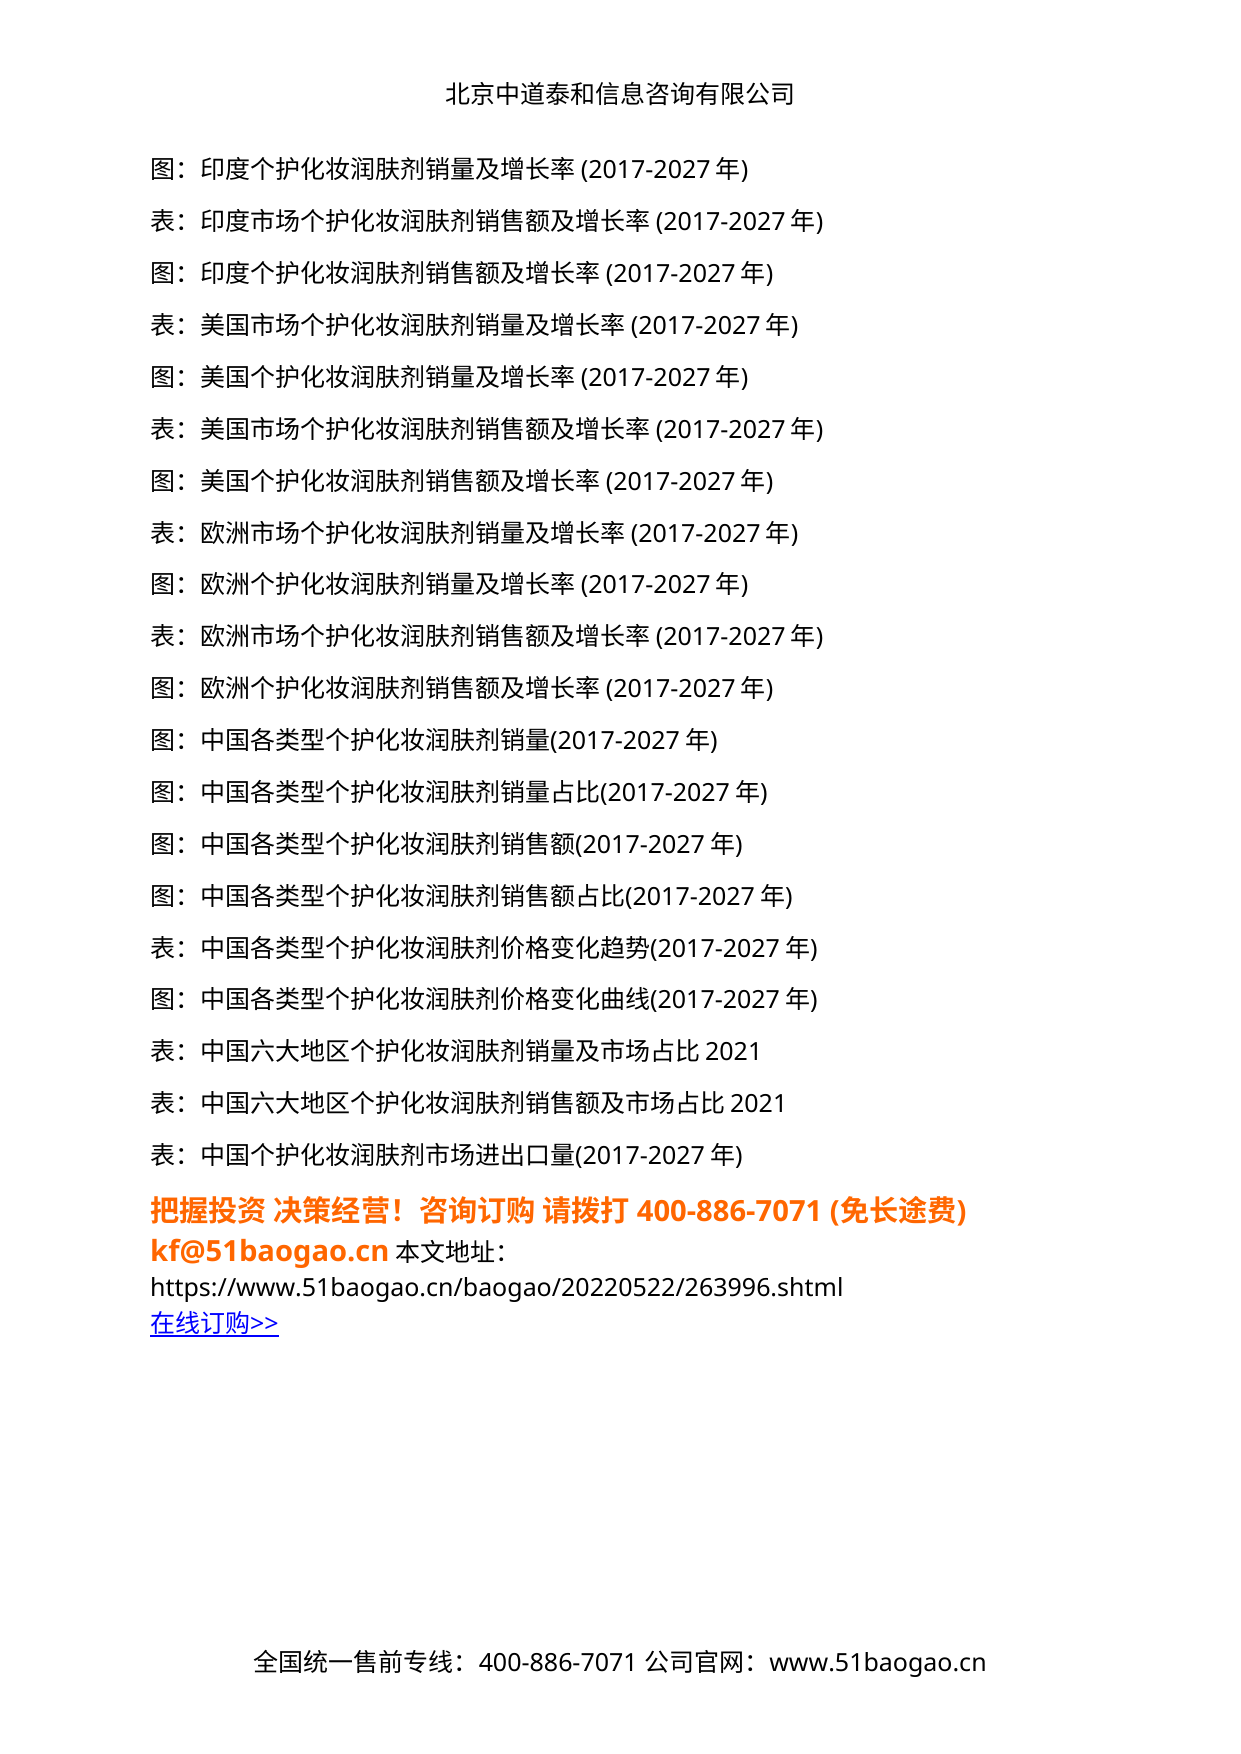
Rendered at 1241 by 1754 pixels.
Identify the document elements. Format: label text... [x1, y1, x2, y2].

text 图：欧洲个护化妆润肤剂销量及增长率 (2017-2027年) [150, 565, 1090, 601]
text 表：美国市场个护化妆润肤剂销量及增长率 (2017-2027年) [150, 306, 1090, 342]
text 图：中国各类型个护化妆润肤剂销量(2017-2027年) [150, 721, 1090, 757]
text 图：美国个护化妆润肤剂销量及增长率 (2017-2027年) [150, 357, 1090, 394]
text 在线订购>> [150, 1304, 1090, 1340]
text 把握投资 决策经营！咨询订购 请拨打 400-886-7071 (免长途费) kf@51baogao.cn本文地址：https://www.51baogao.cn/baogao/20220522/263996.shtml [150, 1187, 1090, 1304]
text 图：中国各类型个护化妆润肤剂销售额占比(2017-2027年) [150, 876, 1090, 912]
text 表：欧洲市场个护化妆润肤剂销售额及增长率 (2017-2027年) [150, 617, 1090, 653]
text 表：中国个护化妆润肤剂市场进出口量(2017-2027年) [150, 1136, 1090, 1172]
text 图：欧洲个护化妆润肤剂销售额及增长率 (2017-2027年) [150, 669, 1090, 705]
text 表：中国各类型个护化妆润肤剂价格变化趋势(2017-2027年) [150, 928, 1090, 964]
text 图：印度个护化妆润肤剂销量及增长率 (2017-2027年) [150, 150, 1090, 186]
text 表：中国六大地区个护化妆润肤剂销量及市场占比2021 [150, 1032, 1090, 1068]
text 图：中国各类型个护化妆润肤剂销售额(2017-2027年) [150, 824, 1090, 861]
text 表：美国市场个护化妆润肤剂销售额及增长率 (2017-2027年) [150, 409, 1090, 446]
text 表：中国六大地区个护化妆润肤剂销售额及市场占比2021 [150, 1084, 1090, 1120]
text 图：美国个护化妆润肤剂销售额及增长率 (2017-2027年) [150, 461, 1090, 497]
text 表：印度市场个护化妆润肤剂销售额及增长率 (2017-2027年) [150, 202, 1090, 238]
text 图：中国各类型个护化妆润肤剂价格变化曲线(2017-2027年) [150, 980, 1090, 1016]
text 表：欧洲市场个护化妆润肤剂销量及增长率 (2017-2027年) [150, 513, 1090, 549]
text 图：印度个护化妆润肤剂销售额及增长率 (2017-2027年) [150, 254, 1090, 290]
text 图：中国各类型个护化妆润肤剂销量占比(2017-2027年) [150, 772, 1090, 809]
